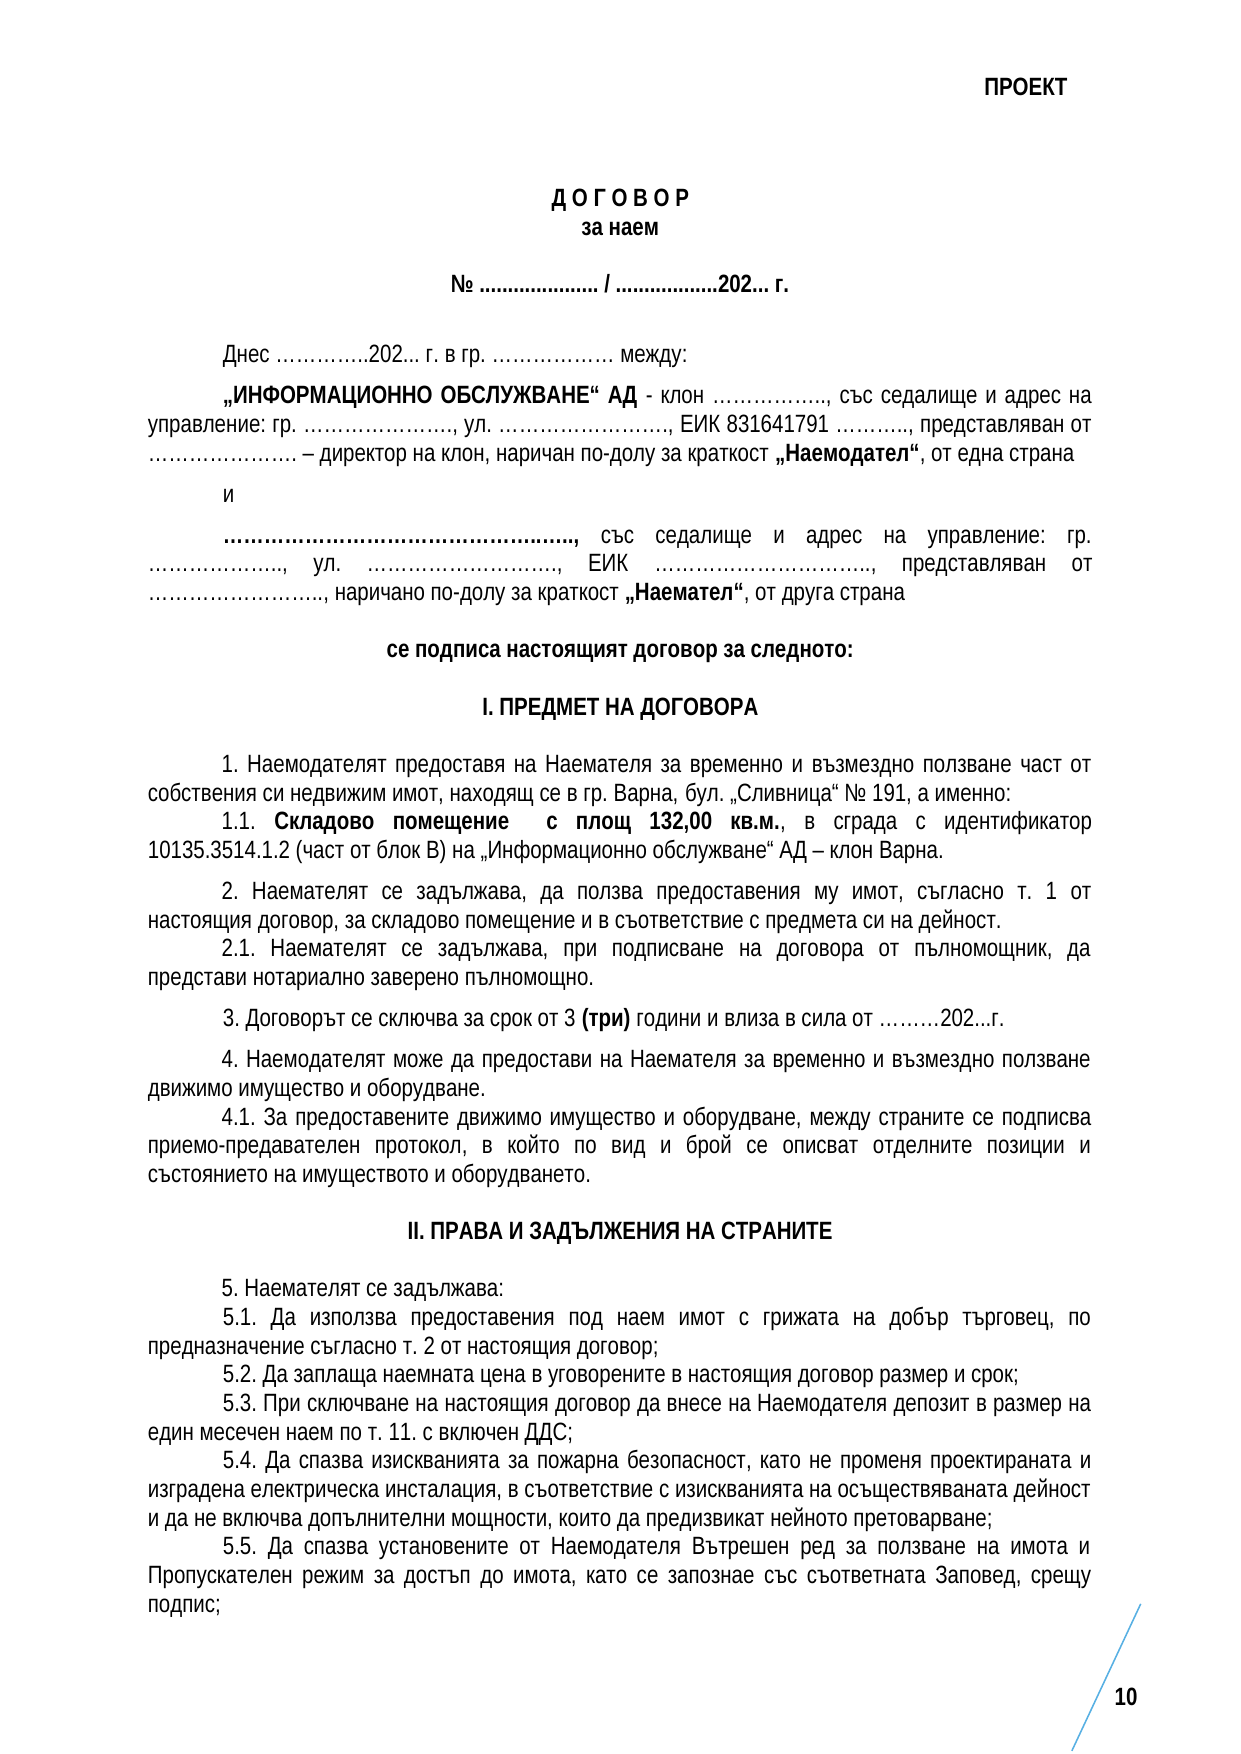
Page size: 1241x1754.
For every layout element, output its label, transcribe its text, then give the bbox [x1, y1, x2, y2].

text 4. Наемодателят може да предостави на Наемателя за временно и възмездно ползване движимо имущество и оборудване. [148, 1044, 1092, 1102]
text 2.1. Наемателят се задължава, при подписване на договора от пълномощник, да представи нотариално заверено пълномощно. [148, 933, 1092, 991]
text 5.3. При сключване на настоящия договор да внесе на Наемодателя депозит в размер на един месечен наем по т. 11. с включен ДДС; [148, 1388, 1092, 1445]
text за наем [148, 212, 1092, 241]
text и [148, 479, 1092, 507]
text 5. Наемателят се задължава: [148, 1273, 1092, 1302]
text I. ПРЕДМЕТ НА ДОГОВОРА [148, 692, 1092, 720]
text 1.1. Складово помещение с площ 132,00 кв.м., в сграда с идентификатор 10135.3514.1.2 (част от блок В) на „Информационно обслужване“ АД – клон Варна. [148, 806, 1092, 863]
text 4.1. За предоставените движимо имущество и оборудване, между страните се подписва приемо-предавателен протокол, в който по вид и брой се описват отделните позиции и състоянието на имуществото и оборудването. [148, 1102, 1092, 1187]
text Д О Г О В О Р [148, 183, 1092, 212]
text 3. Договорът се сключва за срок от 3 (три) години и влиза в сила от ………202...г. [148, 1003, 1092, 1032]
text 5.2. Да заплаща наемната цена в уговорените в настоящия договор размер и срок; [148, 1359, 1092, 1388]
text 1. Наемодателят предоставя на Наемателя за временно и възмездно ползване част от собствения си недвижим имот, находящ се в гр. Варна, бул. „Сливница“ № 191, а именно: [148, 749, 1092, 806]
text се подписа настоящият договор за следното: [148, 634, 1092, 663]
text ПРОЕКТ [148, 72, 1092, 101]
text 5.1. Да използва предоставения под наем имот с грижата на добър търговец, по предназначение съгласно т. 2 от настоящия договор; [148, 1302, 1092, 1359]
text № ..................... / ..................202... г. [148, 269, 1092, 298]
text „ИНФОРМАЦИОННО ОБСЛУЖВАНЕ“ АД - клон …………….., със седалище и адрес на управление: гр. …………………., ул. ……………………., ЕИК 831641791 ……….., представляван от …………………. – директор на клон, наричан по-долу за краткост „Наемодател“, от една страна [148, 380, 1092, 466]
text 5.5. Да спазва установените от Наемодателя Вътрешен ред за ползване на имота и Пропускателен режим за достъп до имота, като се запознае със съответната Заповед, срещу подпис; [148, 1531, 1092, 1617]
text II. ПРАВА И ЗАДЪЛЖЕНИЯ НА СТРАНИТЕ [148, 1216, 1092, 1245]
text Днес …………..202... г. в гр. ……………… между: [148, 339, 1092, 368]
text 2. Наемателят се задължава, да ползва предоставения му имот, съгласно т. 1 от настоящия договор, за складово помещение и в съответствие с предмета си на дейност. [148, 876, 1092, 933]
text ………………………………………..….., със седалище и адрес на управление: гр. ……………….., ул. ………………………., ЕИК ………………………….., представляван от …………………….., наричано по-долу за краткост „Наемател“, от друга страна [148, 520, 1092, 606]
text 5.4. Да спазва изискванията за пожарна безопасност, като не променя проектираната и изградена електрическа инсталация, в съответствие с изискванията на осъществяваната дейност и да не включва допълнителни мощности, които да предизвикат нейното претоварване; [148, 1445, 1092, 1531]
